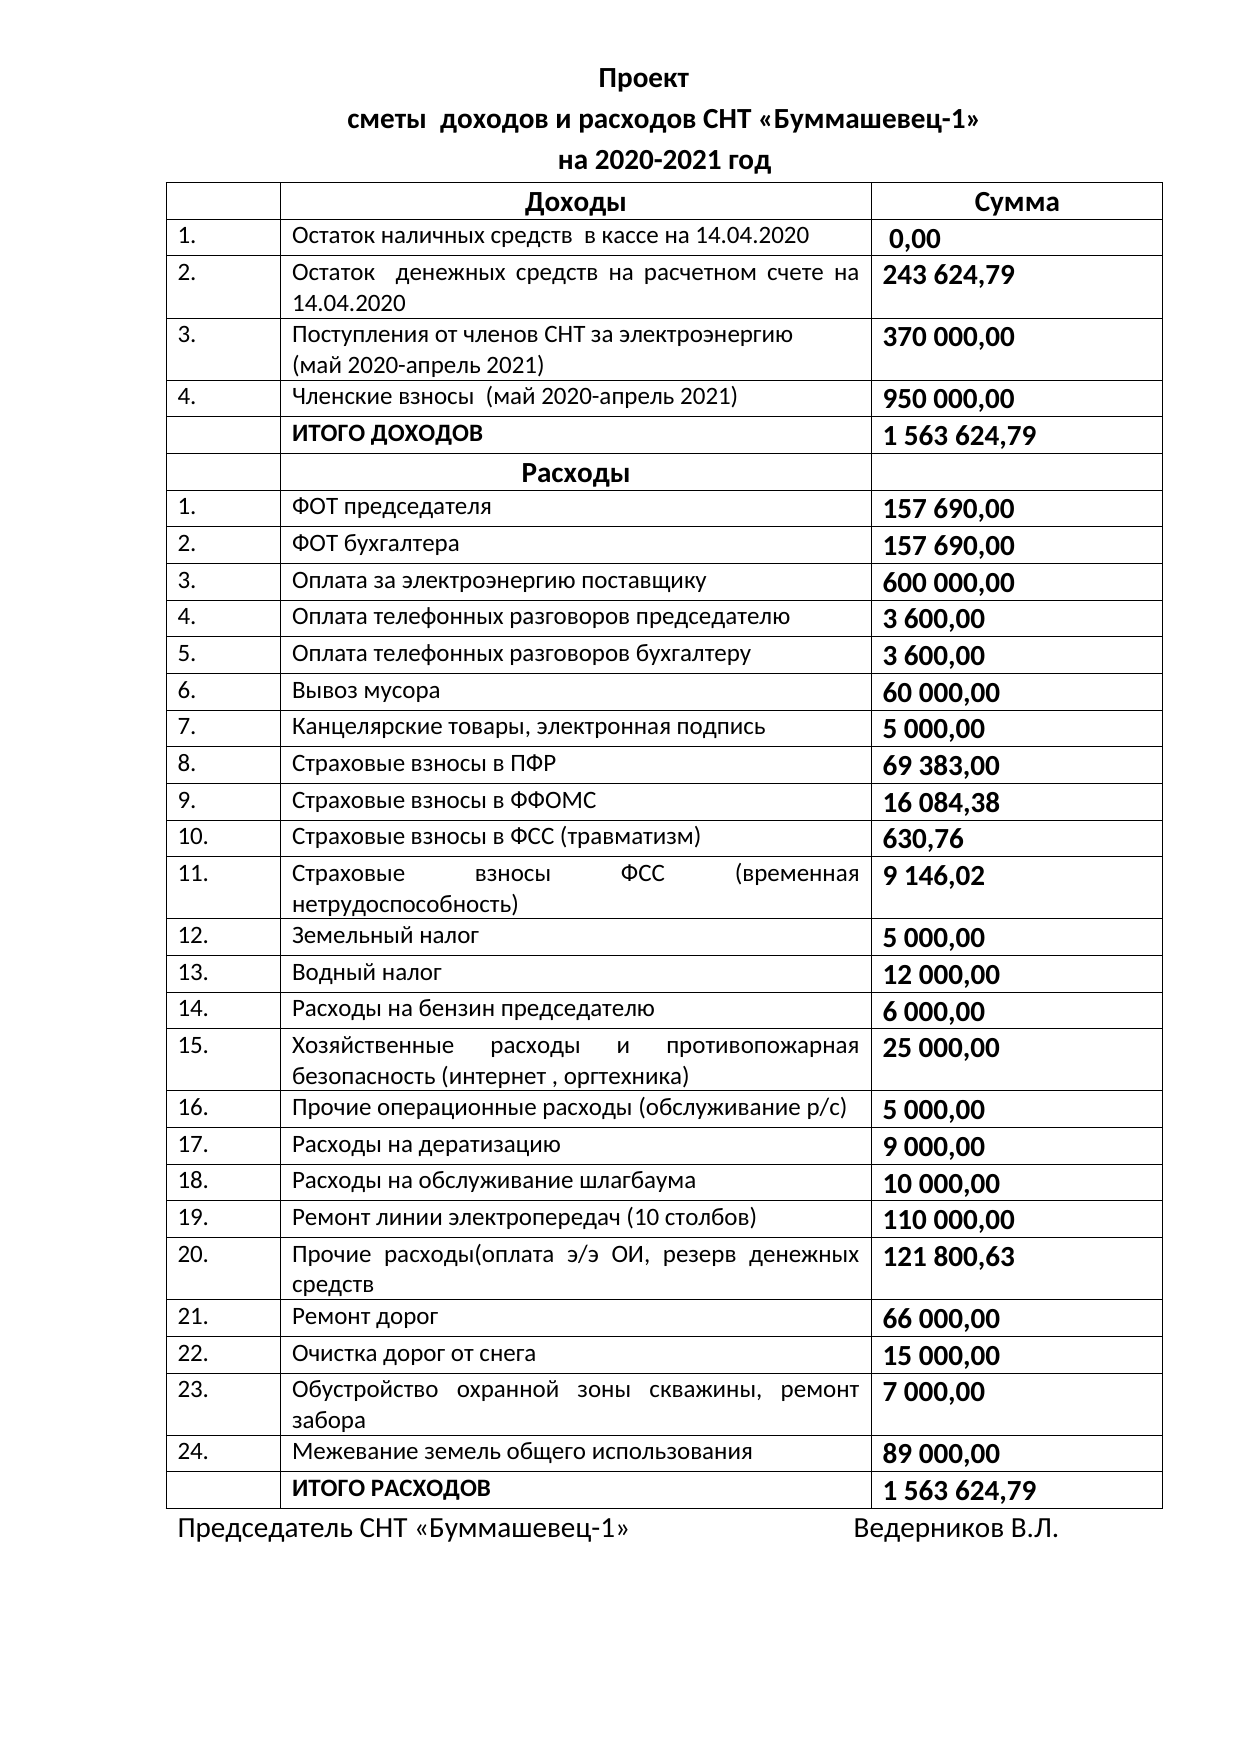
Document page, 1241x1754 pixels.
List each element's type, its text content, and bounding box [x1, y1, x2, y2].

table_cell Расходы [281, 454, 871, 489]
table_cell 20. [167, 1238, 280, 1299]
table_cell Поступления от членов СНТ за электроэнергию (май 2020-апрель 2021) [281, 319, 871, 379]
table_header [167, 183, 280, 219]
table_cell 1 563 624,79 [872, 417, 1162, 453]
table_cell 22. [167, 1337, 280, 1372]
table_cell [872, 454, 1162, 489]
table_cell 11. [167, 857, 280, 918]
table_cell 4. [167, 381, 280, 416]
table_cell Страховые взносы в ФСС (травматизм) [281, 821, 871, 856]
table_cell 1. [167, 491, 280, 526]
table_cell ИТОГО ДОХОДОВ [281, 417, 871, 453]
table_cell 6 000,00 [872, 993, 1162, 1028]
table_cell 10. [167, 821, 280, 856]
table_cell 25 000,00 [872, 1029, 1162, 1090]
text Председатель СНТ «Буммашевец-1» Ведерников В.Л. [177, 1509, 1152, 1544]
table_cell 243 624,79 [872, 256, 1162, 317]
table_cell 5 000,00 [872, 711, 1162, 746]
table_cell 12 000,00 [872, 956, 1162, 992]
table_cell 950 000,00 [872, 381, 1162, 416]
table_cell 1. [167, 220, 280, 255]
table_cell 12. [167, 919, 280, 955]
table_cell 4. [167, 601, 280, 636]
table_cell 17. [167, 1128, 280, 1164]
table_cell 157 690,00 [872, 527, 1162, 563]
text сметы доходов и расходов СНТ «Буммашевец-1» [177, 100, 1152, 136]
table_cell 18. [167, 1165, 280, 1200]
table_cell 89 000,00 [872, 1436, 1162, 1471]
table_cell Ремонт линии электропередач (10 столбов) [281, 1201, 871, 1237]
table_cell 66 000,00 [872, 1300, 1162, 1336]
table_cell Оплата телефонных разговоров бухгалтеру [281, 637, 871, 673]
table_cell 23. [167, 1374, 280, 1434]
table_cell ФОТ бухгалтера [281, 527, 871, 563]
table_cell [167, 1472, 280, 1508]
table_cell Ремонт дорог [281, 1300, 871, 1336]
text Проект [177, 59, 1152, 95]
table_cell Страховые взносы ФСС (временная нетрудоспособность) [281, 857, 871, 918]
table_cell 2. [167, 527, 280, 563]
text на 2020-2021 год [177, 141, 1152, 177]
table_cell 24. [167, 1436, 280, 1471]
table_cell Страховые взносы в ФФОМС [281, 784, 871, 819]
table_cell 14. [167, 993, 280, 1028]
table_cell 16 084,38 [872, 784, 1162, 819]
table_cell 9. [167, 784, 280, 819]
table_cell ФОТ председателя [281, 491, 871, 526]
table_cell 3 600,00 [872, 637, 1162, 673]
table_cell 9 000,00 [872, 1128, 1162, 1164]
table_cell 3. [167, 564, 280, 599]
table_cell Вывоз мусора [281, 674, 871, 709]
table_cell 157 690,00 [872, 491, 1162, 526]
table_cell 6. [167, 674, 280, 709]
table_cell 630,76 [872, 821, 1162, 856]
table_cell 9 146,02 [872, 857, 1162, 918]
table_cell Расходы на дератизацию [281, 1128, 871, 1164]
table_cell Канцелярские товары, электронная подпись [281, 711, 871, 746]
table_cell 5. [167, 637, 280, 673]
table_header Сумма [872, 183, 1162, 219]
table_cell 21. [167, 1300, 280, 1336]
table_cell Прочие расходы(оплата э/э ОИ, резерв денежных средств [281, 1238, 871, 1299]
table_cell Членские взносы (май 2020-апрель 2021) [281, 381, 871, 416]
table_cell 15 000,00 [872, 1337, 1162, 1372]
table_cell 10 000,00 [872, 1165, 1162, 1200]
table_cell 0,00 [872, 220, 1162, 255]
table_cell [167, 417, 280, 453]
table_cell Обустройство охранной зоны скважины, ремонт забора [281, 1374, 871, 1434]
table_header Доходы [281, 183, 871, 219]
table_cell 121 800,63 [872, 1238, 1162, 1299]
table_cell 3 600,00 [872, 601, 1162, 636]
table_cell 13. [167, 956, 280, 992]
table_cell Хозяйственные расходы и противопожарная безопасность (интернет , оргтехника) [281, 1029, 871, 1090]
table_cell 15. [167, 1029, 280, 1090]
table_cell 60 000,00 [872, 674, 1162, 709]
table_cell [167, 454, 280, 489]
table_cell Межевание земель общего использования [281, 1436, 871, 1471]
table_cell 19. [167, 1201, 280, 1237]
table_cell 370 000,00 [872, 319, 1162, 379]
table_cell Прочие операционные расходы (обслуживание р/с) [281, 1091, 871, 1127]
table_cell 7 000,00 [872, 1374, 1162, 1434]
table_cell Страховые взносы в ПФР [281, 747, 871, 783]
table_cell 3. [167, 319, 280, 379]
table_cell Остаток наличных средств в кассе на 14.04.2020 [281, 220, 871, 255]
table_cell Земельный налог [281, 919, 871, 955]
table_cell 110 000,00 [872, 1201, 1162, 1237]
table_cell 8. [167, 747, 280, 783]
table_cell 69 383,00 [872, 747, 1162, 783]
table_cell Водный налог [281, 956, 871, 992]
table_cell Оплата телефонных разговоров председателю [281, 601, 871, 636]
table_cell 16. [167, 1091, 280, 1127]
table_cell 2. [167, 256, 280, 317]
table_cell Оплата за электроэнергию поставщику [281, 564, 871, 599]
table_cell 7. [167, 711, 280, 746]
table_cell Расходы на обслуживание шлагбаума [281, 1165, 871, 1200]
table_cell 5 000,00 [872, 1091, 1162, 1127]
table_cell 600 000,00 [872, 564, 1162, 599]
table_cell Расходы на бензин председателю [281, 993, 871, 1028]
table_cell Очистка дорог от снега [281, 1337, 871, 1372]
table_cell 5 000,00 [872, 919, 1162, 955]
table_cell 1 563 624,79 [872, 1472, 1162, 1508]
table_cell ИТОГО РАСХОДОВ [281, 1472, 871, 1508]
table_cell Остаток денежных средств на расчетном счете на 14.04.2020 [281, 256, 871, 317]
